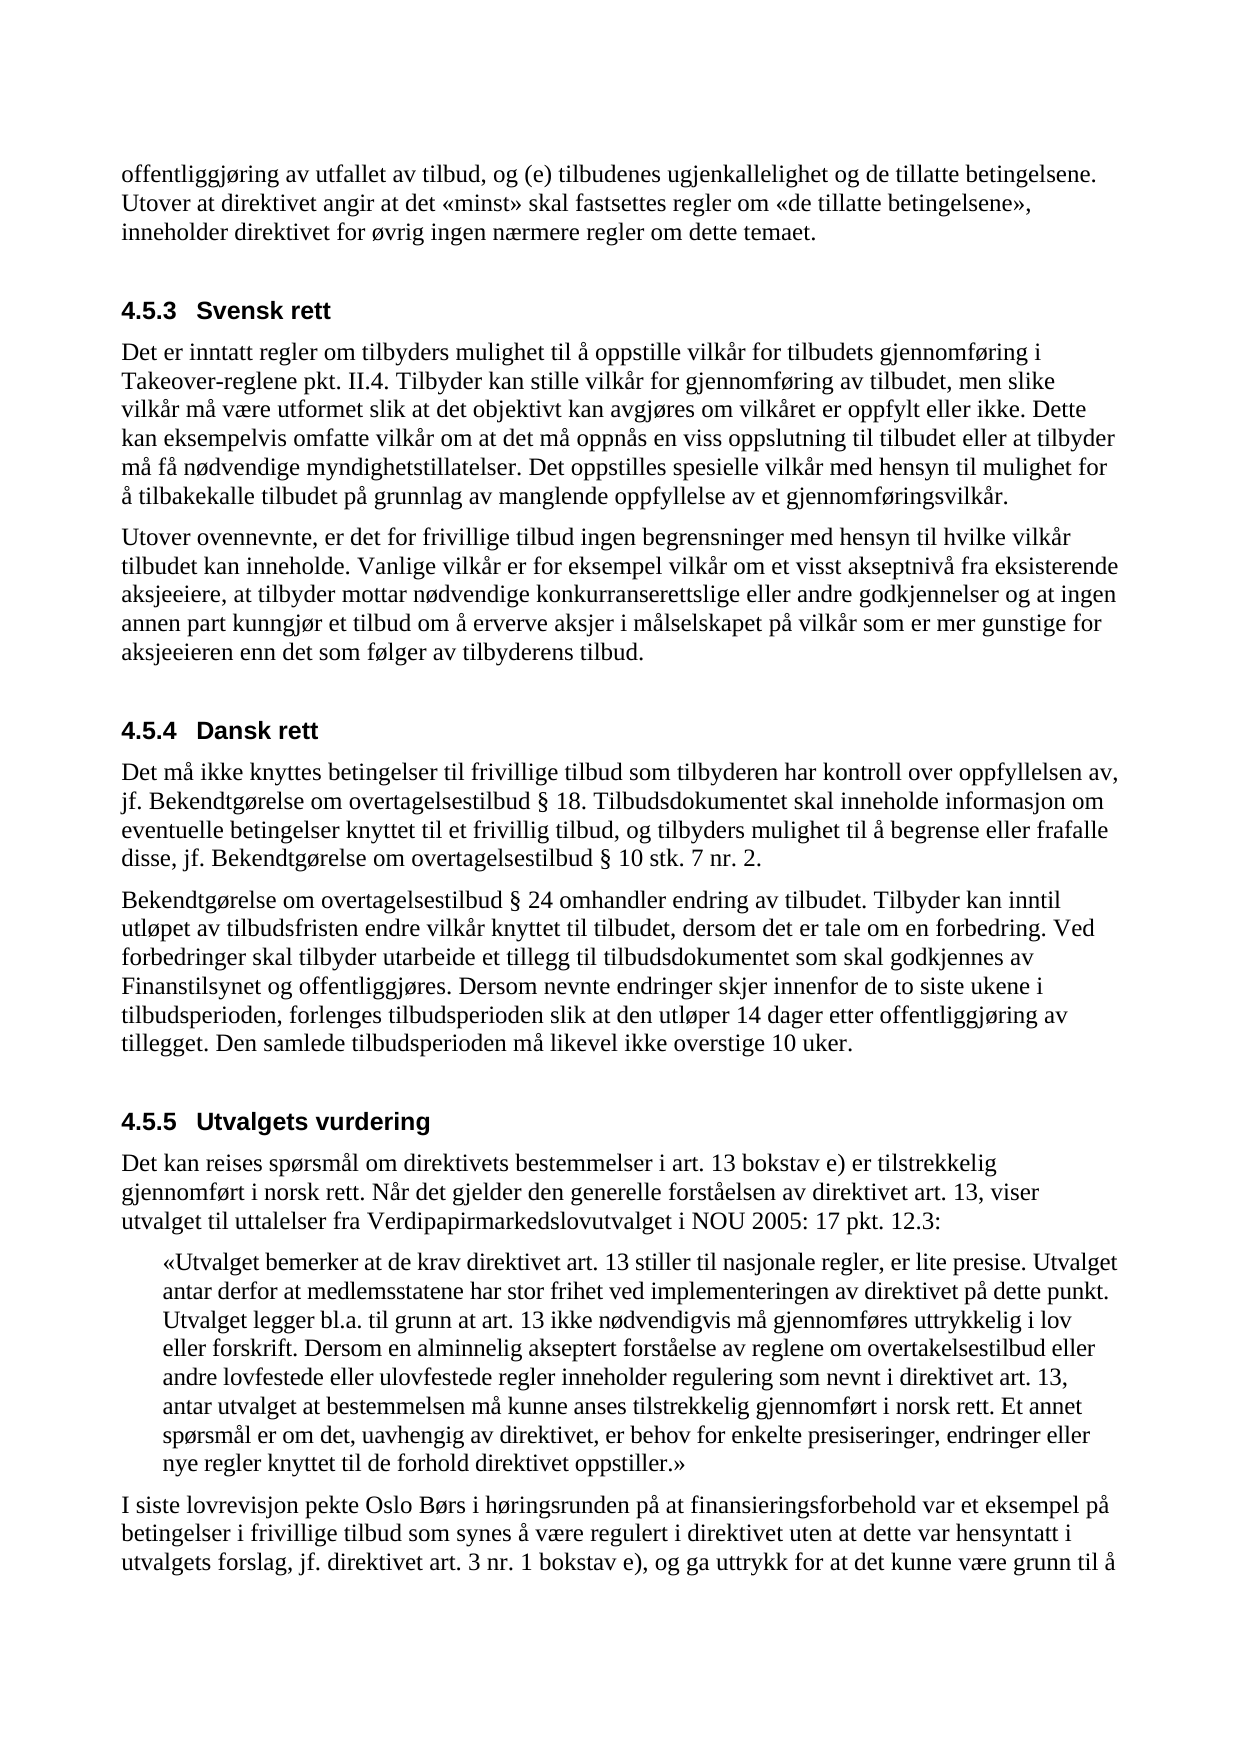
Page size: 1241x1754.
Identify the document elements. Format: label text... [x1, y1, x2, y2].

text «Utvalget bemerker at de krav direktivet art. 13 stiller til nasjonale regler, er lite presise. Utvalget antar derfor at medlemsstatene har stor frihet ved implementeringen av direktivet på dette punkt. Utvalget legger bl.a. til grunn at art. 13 ikke nødvendigvis må gjennomføres uttrykkelig i lov eller forskrift. Dersom en alminnelig akseptert forståelse av reglene om overtakelsestilbud eller andre lovfestede eller ulovfestede regler inneholder regulering som nevnt i direktivet art. 13, antar utvalget at bestemmelsen må kunne anses tilstrekkelig gjennomført i norsk rett. Et annet spørsmål er om det, uavhengig av direktivet, er behov for enkelte presiseringer, endringer eller nye regler knyttet til de forhold direktivet oppstiller.» [162, 1247, 1119, 1477]
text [121, 159, 1119, 246]
subtitle Dansk rett [121, 716, 1119, 744]
subtitle Svensk rett [121, 296, 1119, 324]
text Bekendtgørelse om overtagelsestilbud § 24 omhandler endring av tilbudet. Tilbyder kan inntil utløpet av tilbudsfristen endre vilkår knyttet til tilbudet, dersom det er tale om en forbedring. Ved forbedringer skal tilbyder utarbeide et tillegg til tilbudsdokumentet som skal godkjennes av Finanstilsynet og offentliggjøres. Dersom nevnte endringer skjer innenfor de to siste ukene i tilbudsperioden, forlenges tilbudsperioden slik at den utløper 14 dager etter offentliggjøring av tillegget. Den samlede tilbudsperioden må likevel ikke overstige 10 uker. [121, 885, 1119, 1057]
subtitle Utvalgets vurdering [121, 1107, 1119, 1136]
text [121, 1490, 1119, 1576]
text Det må ikke knyttes betingelser til frivillige tilbud som tilbyderen har kontroll over oppfyllelsen av, jf. Bekendtgørelse om overtagelsestilbud § 18. Tilbudsdokumentet skal inneholde informasjon om eventuelle betingelser knyttet til et frivillig tilbud, og tilbyders mulighet til å begrense eller frafalle disse, jf. Bekendtgørelse om overtagelsestilbud § 10 stk. 7 nr. 2. [121, 757, 1119, 872]
text Det kan reises spørsmål om direktivets bestemmelser i art. 13 bokstav e) er tilstrekkelig gjennomført i norsk rett. Når det gjelder den generelle forståelsen av direktivet art. 13, viser utvalget til uttalelser fra Verdipapirmarkedslovutvalget i NOU 2005: 17 pkt. 12.3: [121, 1148, 1119, 1235]
text Det er inntatt regler om tilbyders mulighet til å oppstille vilkår for tilbudets gjennomføring i Takeover-reglene pkt. II.4. Tilbyder kan stille vilkår for gjennomføring av tilbudet, men slike vilkår må være utformet slik at det objektivt kan avgjøres om vilkåret er oppfylt eller ikke. Dette kan eksempelvis omfatte vilkår om at det må oppnås en viss oppslutning til tilbudet eller at tilbyder må få nødvendige myndighetstillatelser. Det oppstilles spesielle vilkår med hensyn til mulighet for å tilbakekalle tilbudet på grunnlag av manglende oppfyllelse av et gjennomføringsvilkår. [121, 337, 1119, 509]
text Utover ovennevnte, er det for frivillige tilbud ingen begrensninger med hensyn til hvilke vilkår tilbudet kan inneholde. Vanlige vilkår er for eksempel vilkår om et visst akseptnivå fra eksisterende aksjeeiere, at tilbyder mottar nødvendige konkurranserettslige eller andre godkjennelser og at ingen annen part kunngjør et tilbud om å erverve aksjer i målselskapet på vilkår som er mer gunstige for aksjeeieren enn det som følger av tilbyderens tilbud. [121, 522, 1119, 666]
